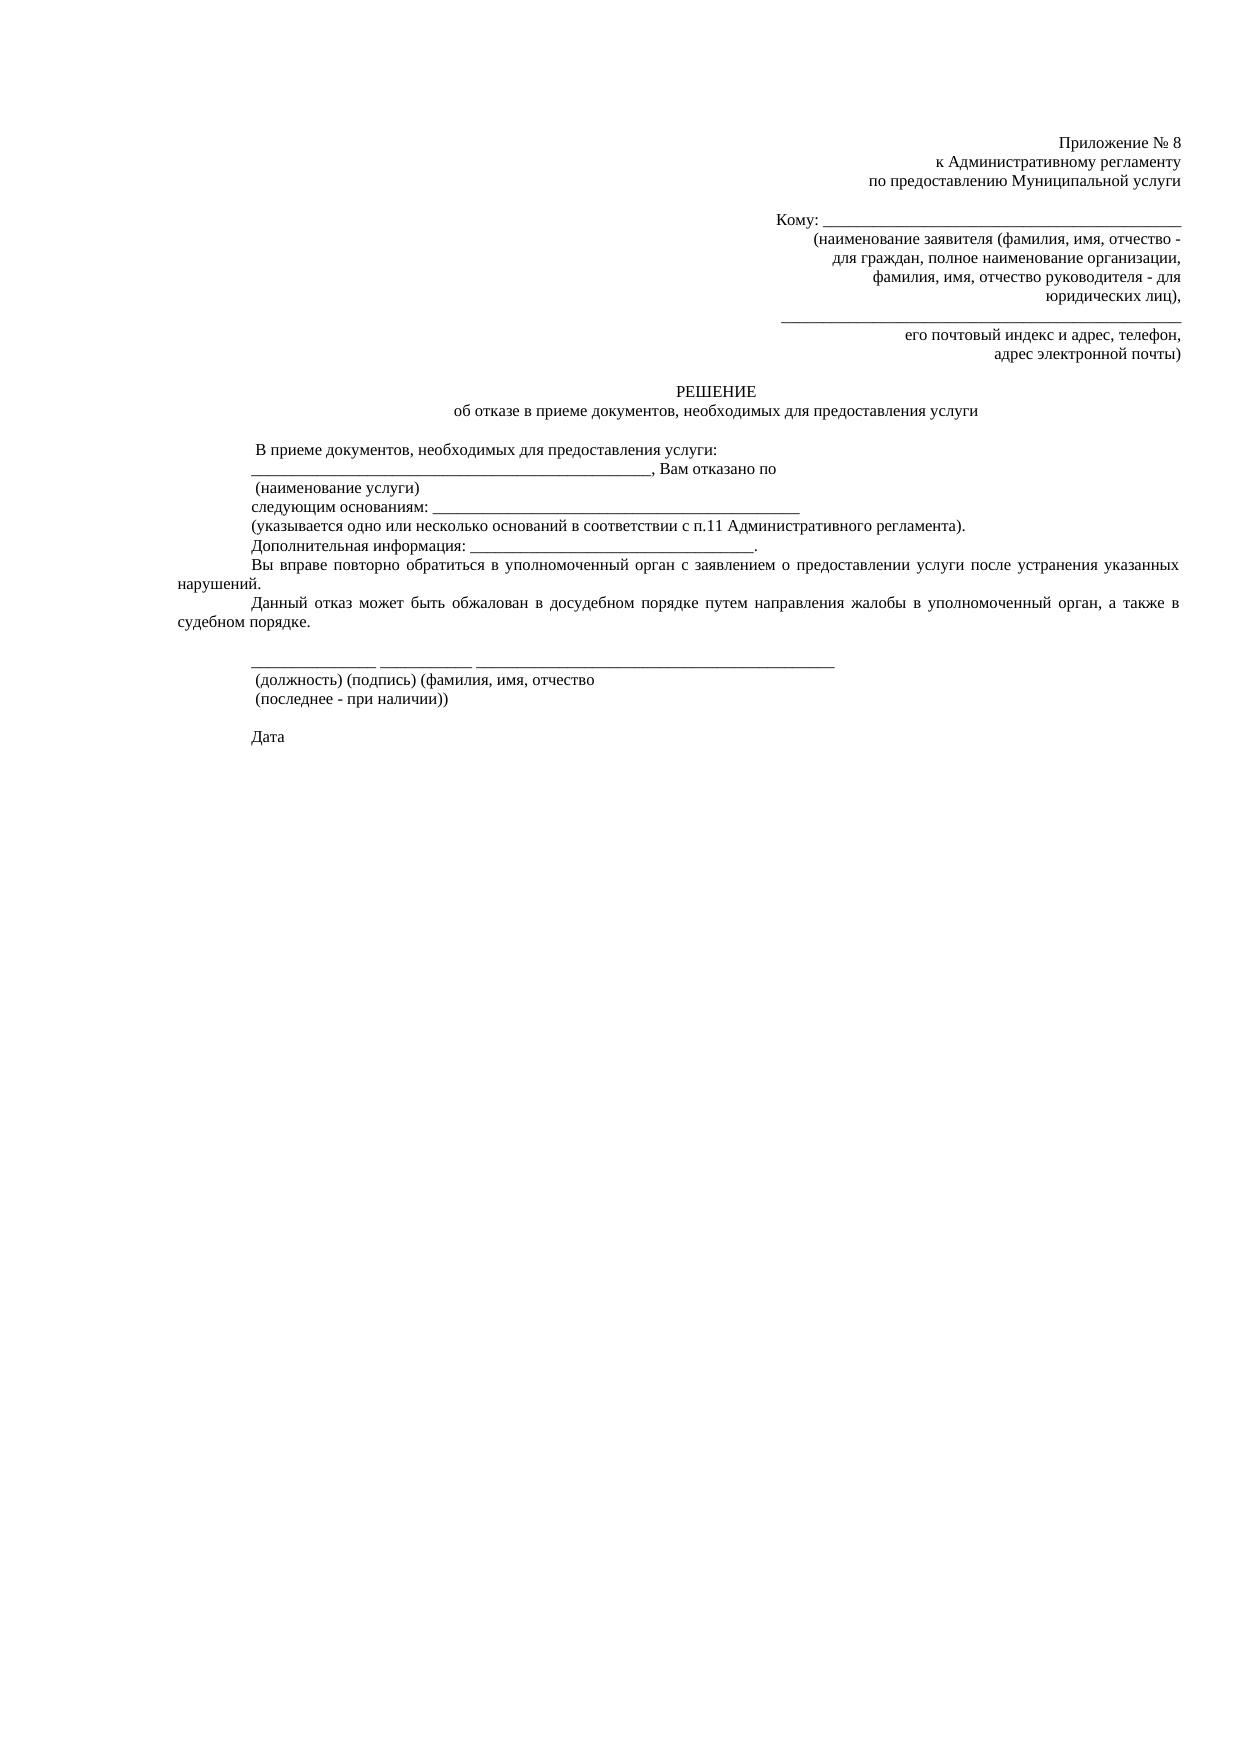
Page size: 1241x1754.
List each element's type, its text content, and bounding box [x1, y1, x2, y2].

text (указывается одно или несколько оснований в соответствии с п.11 Административного регламента). [177, 516, 1181, 535]
text Приложение № 8 [177, 133, 1181, 152]
text об отказе в приеме документов, необходимых для предоставления услуги [177, 401, 1181, 420]
text Дата [177, 727, 1181, 746]
text (последнее - при наличии)) [177, 689, 1181, 708]
text фамилия, имя, отчество руководителя - для [177, 267, 1181, 286]
text для граждан, полное наименование организации, [177, 248, 1181, 267]
text следующим основаниям: ____________________________________________ [177, 497, 1181, 516]
text (должность) (подпись) (фамилия, имя, отчество [177, 669, 1181, 689]
text юридических лиц), [177, 286, 1181, 305]
text Данный отказ может быть обжалован в досудебном порядке путем направления жалобы в уполномоченный орган, а также в судебном порядке. [177, 593, 1181, 631]
text (наименование заявителя (фамилия, имя, отчество - [177, 229, 1181, 248]
text его почтовый индекс и адрес, телефон, [177, 324, 1181, 344]
text _______________ ___________ ___________________________________________ [177, 650, 1181, 669]
text ________________________________________________ [177, 305, 1181, 324]
text (наименование услуги) [177, 478, 1181, 497]
text РЕШЕНИЕ [177, 382, 1181, 401]
text по предоставлению Муниципальной услуги [177, 171, 1181, 190]
text адрес электронной почты) [177, 344, 1181, 363]
text Дополнительная информация: __________________________________. [177, 535, 1181, 554]
text В приеме документов, необходимых для предоставления услуги: [177, 439, 1181, 459]
text к Административному регламенту [177, 152, 1181, 171]
text ________________________________________________, Вам отказано по [177, 459, 1181, 478]
text Кому: ___________________________________________ [177, 209, 1181, 229]
text Вы вправе повторно обратиться в уполномоченный орган с заявлением о предоставлении услуги после устранения указанных нарушений. [177, 554, 1181, 593]
